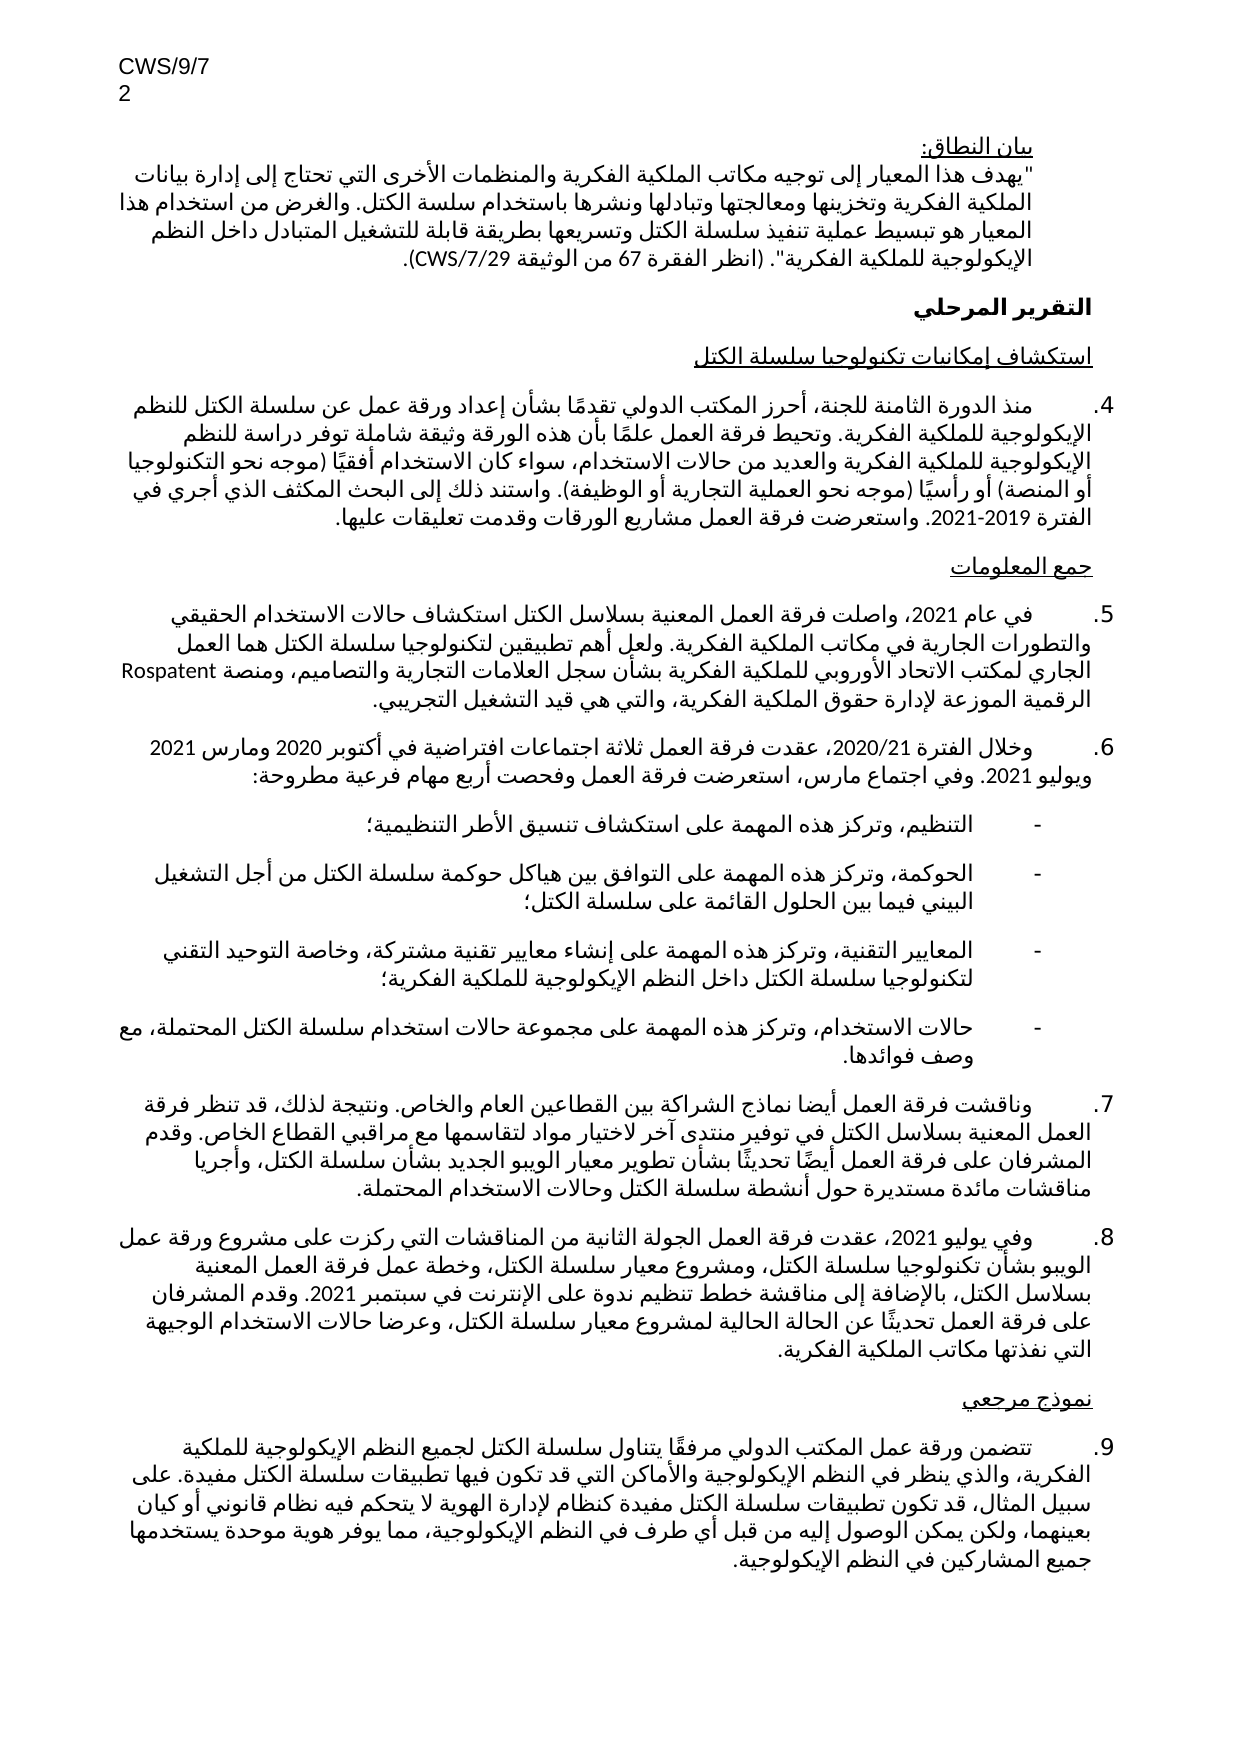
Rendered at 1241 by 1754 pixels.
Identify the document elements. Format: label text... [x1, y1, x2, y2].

list الحوكمة، وتركز هذه المهمة على التوافق بين هياكل حوكمة سلسلة الكتل من أجل التشغيل البيني فيما بين الحلول القائمة على سلسلة الكتل؛ [118, 859, 1033, 915]
subtitle نموذج مرجعي [118, 1384, 1092, 1412]
text "يهدف هذا المعيار إلى توجيه مكاتب الملكية الفكرية والمنظمات الأخرى التي تحتاج إلى إدارة بيانات الملكية الفكرية وتخزينها ومعالجتها وتبادلها ونشرها باستخدام سلسة الكتل. والغرض من استخدام هذا المعيار هو تبسيط عملية تنفيذ سلسلة الكتل وتسريعها بطريقة قابلة للتشغيل المتبادل داخل النظم الإيكولوجية للملكية الفكرية". (انظر الفقرة 67 من الوثيقة CWS/7/29). [118, 160, 1033, 272]
list التنظيم، وتركز هذه المهمة على استكشاف تنسيق الأطر التنظيمية؛ [118, 810, 1033, 838]
list المعايير التقنية، وتركز هذه المهمة على إنشاء معايير تقنية مشتركة، وخاصة التوحيد التقني لتكنولوجيا سلسلة الكتل داخل النظم الإيكولوجية للملكية الفكرية؛ [118, 936, 1033, 992]
list حالات الاستخدام، وتركز هذه المهمة على مجموعة حالات استخدام سلسلة الكتل المحتملة، مع وصف فوائدها. [118, 1013, 1033, 1069]
list منذ الدورة الثامنة للجنة، أحرز المكتب الدولي تقدمًا بشأن إعداد ورقة عمل عن سلسلة الكتل للنظم الإيكولوجية للملكية الفكرية. وتحيط فرقة العمل علمًا بأن هذه الورقة وثيقة شاملة توفر دراسة للنظم الإيكولوجية للملكية الفكرية والعديد من حالات الاستخدام، سواء كان الاستخدام أفقيًا (موجه نحو التكنولوجيا أو المنصة) أو رأسيًا (موجه نحو العملية التجارية أو الوظيفة). واستند ذلك إلى البحث المكثف الذي أجري في الفترة 2019-2021. واستعرضت فرقة العمل مشاريع الورقات وقدمت تعليقات عليها. [118, 391, 1092, 531]
subtitle التقرير المرحلي [118, 293, 1092, 321]
list تتضمن ورقة عمل المكتب الدولي مرفقًا يتناول سلسلة الكتل لجميع النظم الإيكولوجية للملكية الفكرية، والذي ينظر في النظم الإيكولوجية والأماكن التي قد تكون فيها تطبيقات سلسلة الكتل مفيدة. على سبيل المثال، قد تكون تطبيقات سلسلة الكتل مفيدة كنظام لإدارة الهوية لا يتحكم فيه نظام قانوني أو كيان بعينهما، ولكن يمكن الوصول إليه من قبل أي طرف في النظم الإيكولوجية، مما يوفر هوية موحدة يستخدمها جميع المشاركين في النظم الإيكولوجية. [118, 1433, 1092, 1573]
subtitle جمع المعلومات [118, 552, 1092, 580]
list وناقشت فرقة العمل أيضا نماذج الشراكة بين القطاعين العام والخاص. ونتيجة لذلك، قد تنظر فرقة العمل المعنية بسلاسل الكتل في توفير منتدى آخر لاختيار مواد لتقاسمها مع مراقبي القطاع الخاص. وقدم المشرفان على فرقة العمل أيضًا تحديثًا بشأن تطوير معيار الويبو الجديد بشأن سلسلة الكتل، وأجريا مناقشات مائدة مستديرة حول أنشطة سلسلة الكتل وحالات الاستخدام المحتملة. [118, 1090, 1092, 1202]
list في عام 2021، واصلت فرقة العمل المعنية بسلاسل الكتل استكشاف حالات الاستخدام الحقيقي والتطورات الجارية في مكاتب الملكية الفكرية. ولعل أهم تطبيقين لتكنولوجيا سلسلة الكتل هما العمل الجاري لمكتب الاتحاد الأوروبي للملكية الفكرية بشأن سجل العلامات التجارية والتصاميم، ومنصة Rospatent الرقمية الموزعة لإدارة حقوق الملكية الفكرية، والتي هي قيد التشغيل التجريبي. [118, 601, 1092, 713]
list وخلال الفترة 2020/21، عقدت فرقة العمل ثلاثة اجتماعات افتراضية في أكتوبر 2020 ومارس 2021 ويوليو 2021. وفي اجتماع مارس، استعرضت فرقة العمل وفحصت أربع مهام فرعية مطروحة: [118, 733, 1092, 789]
list وفي يوليو 2021، عقدت فرقة العمل الجولة الثانية من المناقشات التي ركزت على مشروع ورقة عمل الويبو بشأن تكنولوجيا سلسلة الكتل، ومشروع معيار سلسلة الكتل، وخطة عمل فرقة العمل المعنية بسلاسل الكتل، بالإضافة إلى مناقشة خطط تنظيم ندوة على الإنترنت في سبتمبر 2021. وقدم المشرفان على فرقة العمل تحديثًا عن الحالة الحالية لمشروع معيار سلسلة الكتل، وعرضا حالات الاستخدام الوجيهة التي نفذتها مكاتب الملكية الفكرية. [118, 1223, 1092, 1363]
subtitle استكشاف إمكانيات تكنولوجيا سلسلة الكتل [118, 342, 1092, 370]
text بيان النطاق: [118, 132, 1092, 160]
